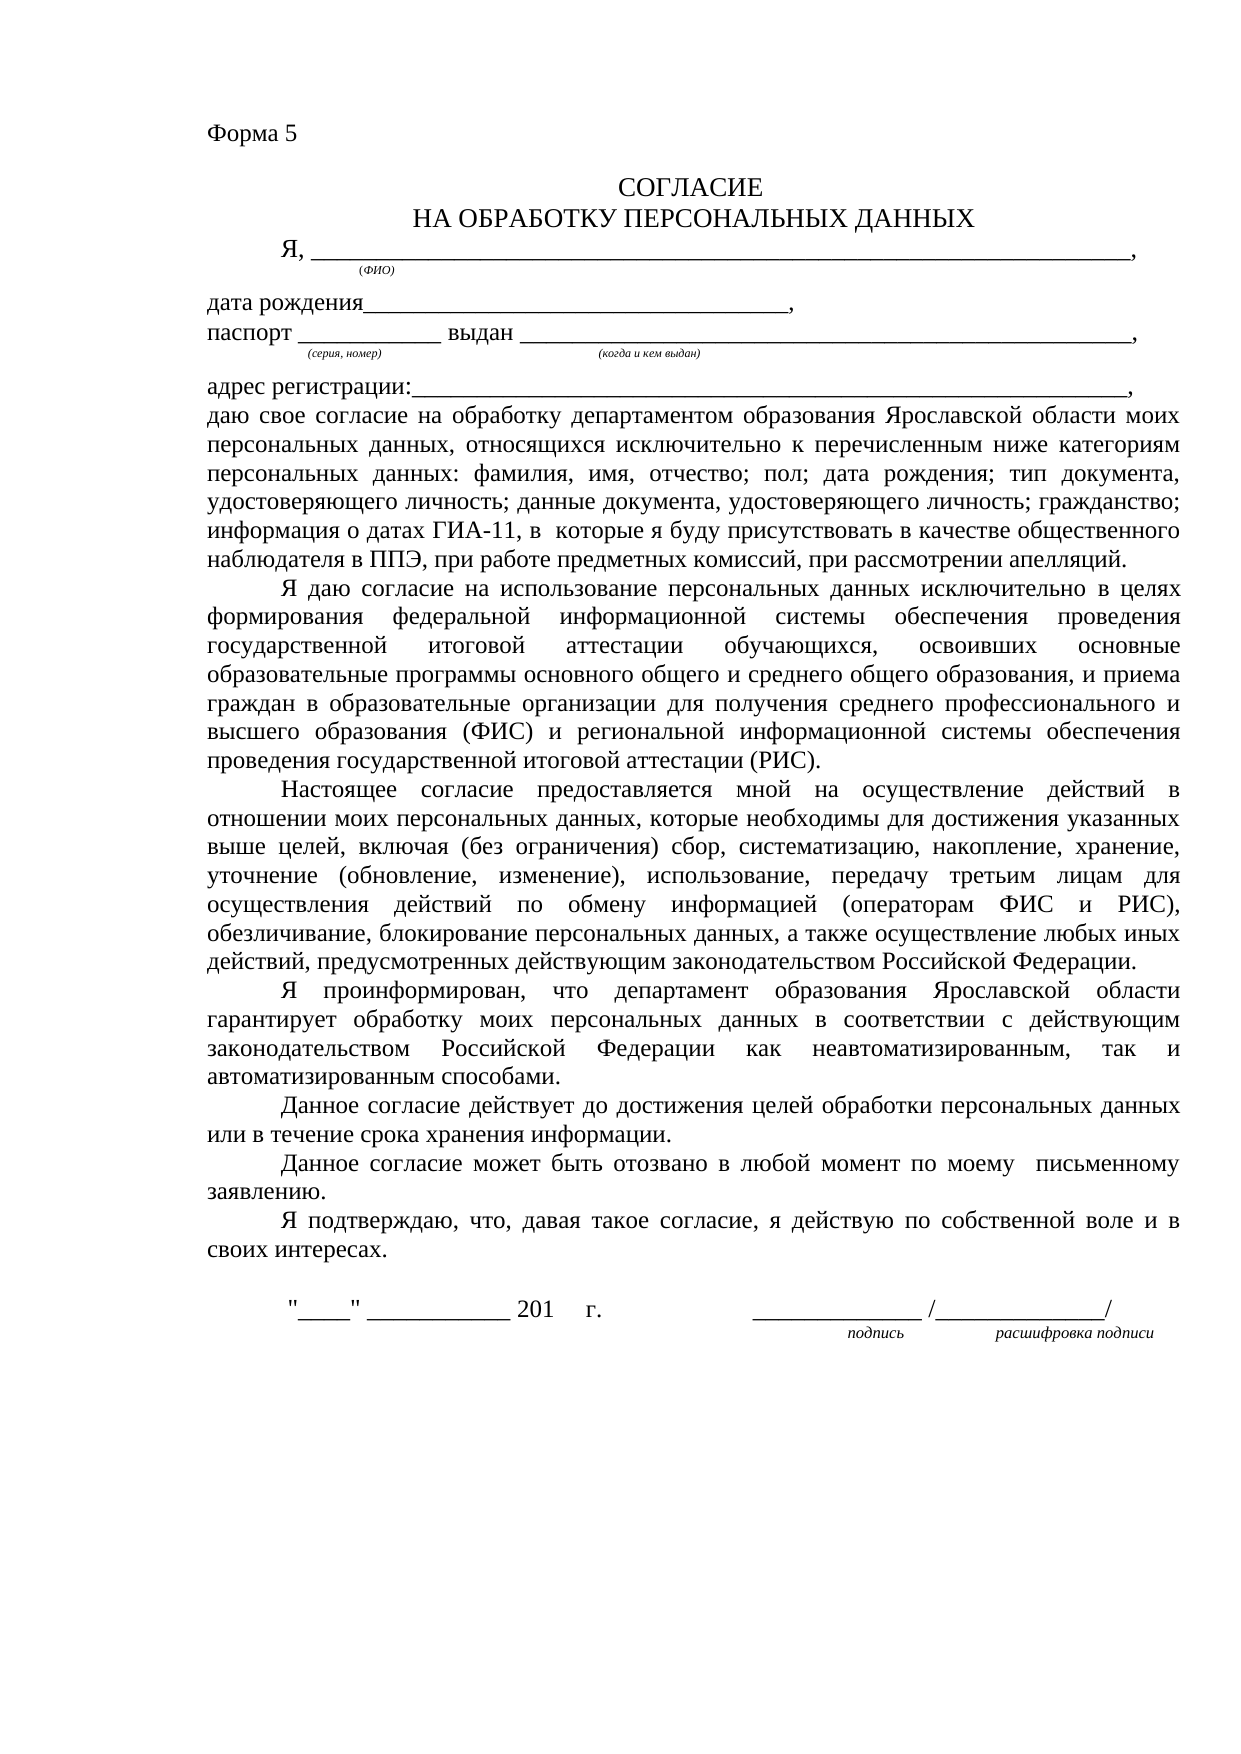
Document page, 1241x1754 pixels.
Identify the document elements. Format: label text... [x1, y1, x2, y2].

text подпись расшифровка подписи [207, 1323, 1181, 1342]
text (серия, номер) (когда и кем выдан) [207, 346, 1181, 370]
text Я проинформирован, что департамент образования Ярославской области гарантирует обработку моих персональных данных в соответствии с действующим законодательством Российской Федерации как неавтоматизированным, так и автоматизированным способами. [207, 975, 1181, 1090]
text Данное согласие действует до достижения целей обработки персональных данных или в течение срока хранения информации. [207, 1090, 1181, 1148]
text Настоящее согласие предоставляется мной на осуществление действий в отношении моих персональных данных, которые необходимы для достижения указанных выше целей, включая (без ограничения) сбор, систематизацию, накопление, хранение, уточнение (обновление, изменение), использование, передачу третьим лицам для осуществления действий по обмену информацией (операторам ФИС и РИС), обезличивание, блокирование персональных данных, а также осуществление любых иных действий, предусмотренных действующим законодательством Российской Федерации. [207, 774, 1181, 975]
text даю свое согласие на обработку департаментом образования Ярославской области моих персональных данных, относящихся исключительно к перечисленным ниже категориям персональных данных: фамилия, имя, отчество; пол; дата рождения; тип документа, удостоверяющего личность; данные документа, удостоверяющего личность; гражданство; информация о датах ГИА-11, в которые я буду присутствовать в качестве общественного наблюдателя в ППЭ, при работе предметных комиссий, при рассмотрении апелляций. [207, 400, 1181, 573]
text Данное согласие может быть отозвано в любой момент по моему письменному заявлению. [207, 1148, 1181, 1205]
text Я, _______________________________________________________________, [207, 233, 1181, 263]
text адрес регистрации:_______________________________________________________, [207, 370, 1181, 400]
text Форма 5 [207, 118, 1181, 147]
text Я даю согласие на использование персональных данных исключительно в целях формирования федеральной информационной системы обеспечения проведения государственной итоговой аттестации обучающихся, освоивших основные образовательные программы основного общего и среднего общего образования, и приема граждан в образовательные организации для получения среднего профессионального и высшего образования (ФИС) и региональной информационной системы обеспечения проведения государственной итоговой аттестации (РИС). [207, 573, 1181, 774]
text дата рождения__________________________________, [207, 287, 1181, 316]
text Я подтверждаю, что, давая такое согласие, я действую по собственной воле и в своих интересах. [207, 1205, 1181, 1263]
text (ФИО) [207, 263, 1181, 287]
text "____" ___________ 201 г. _____________ /_____________/ [207, 1293, 1181, 1323]
text СОГЛАСИЕ НА ОБРАБОТКУ ПЕРСОНАЛЬНЫХ ДАННЫХ [207, 171, 1181, 233]
text паспорт ___________ выдан _______________________________________________, [207, 316, 1181, 346]
